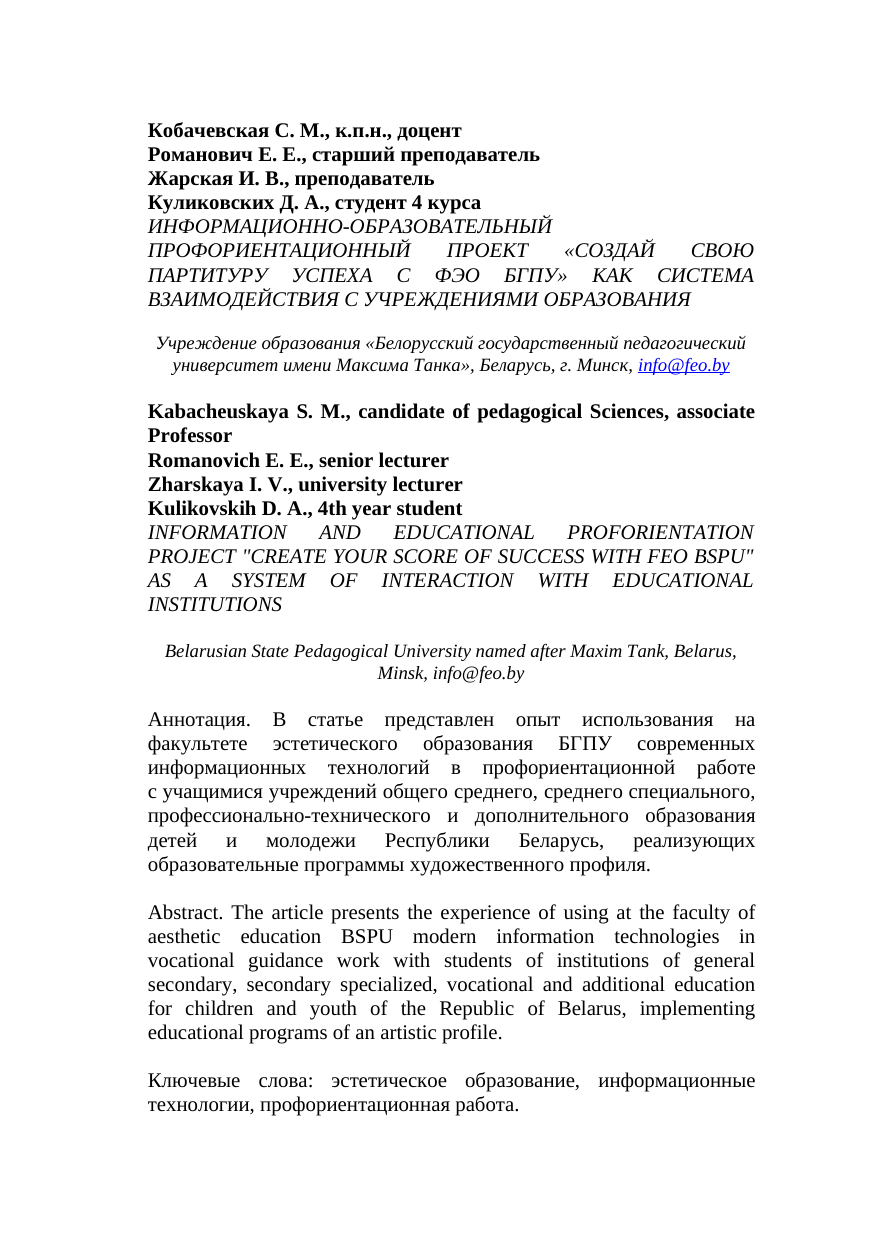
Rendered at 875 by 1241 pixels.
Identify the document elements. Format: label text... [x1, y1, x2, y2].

text Kulikovskih D. A., 4th year student [148, 496, 756, 520]
text Kabacheuskaya S. M., candidate of pedagogical Sciences, аssociate Professor [148, 399, 756, 447]
text Ключевые слова: эстетическое образование, информационные технологии, профориентационная работа. [148, 1068, 756, 1116]
text Жарская И. В., преподаватель [148, 166, 756, 190]
text INFORMATION AND EDUCATIONAL PROFORIENTATION PROJECT "CREATE YOUR SCORE OF SUCCESS WITH FEO BSPU" AS A SYSTEM OF INTERACTION WITH EDUCATIONAL INSTITUTIONS [148, 520, 756, 616]
text Belarusian State Pedagogical University named after Maxim Tank, Belarus, Minsk, info@feo.by [148, 640, 756, 683]
text Zharskaya I. V., university lecturer [148, 472, 756, 496]
text Романович Е. Е., старший преподаватель [148, 142, 756, 166]
text Куликовских Д. А., студент 4 курса [148, 190, 756, 214]
text Учреждение образования «Белорусский государственный педагогический университет имени Максима Танка», Беларусь, г. Минск, info@feo.by [148, 332, 756, 375]
text Romanovich E. E., senior lecturer [148, 447, 756, 472]
text Abstract. The article presents the experience of using at the faculty of aesthetic education BSPU modern information technologies in vocational guidance work with students of institutions of general secondary, secondary specialized, vocational and additional education for children and youth of the Republic of Belarus, implementing educational programs of an artistic profile. [148, 900, 756, 1044]
text Кобачевская С. М., к.п.н., доцент [148, 118, 756, 142]
text Аннотация. В статье представлен опыт использования на факультете эстетического образования БГПУ современных информационных технологий в профориентационной работе с учащимися учреждений общего среднего, среднего специального, профессионально-технического и дополнительного образования детей и молодежи Республики Беларусь, реализующих образовательные программы художественного профиля. [148, 707, 756, 876]
text Информационно-образовательный профориентационный проект «Создай свою партитуру успеха с ФЭО БГПУ» КАК СИСТЕМА ВЗАИМОДЕЙСТВИЯ С УЧРЕЖДЕНИЯМИ ОБРАЗОВАНИЯ [148, 214, 756, 311]
